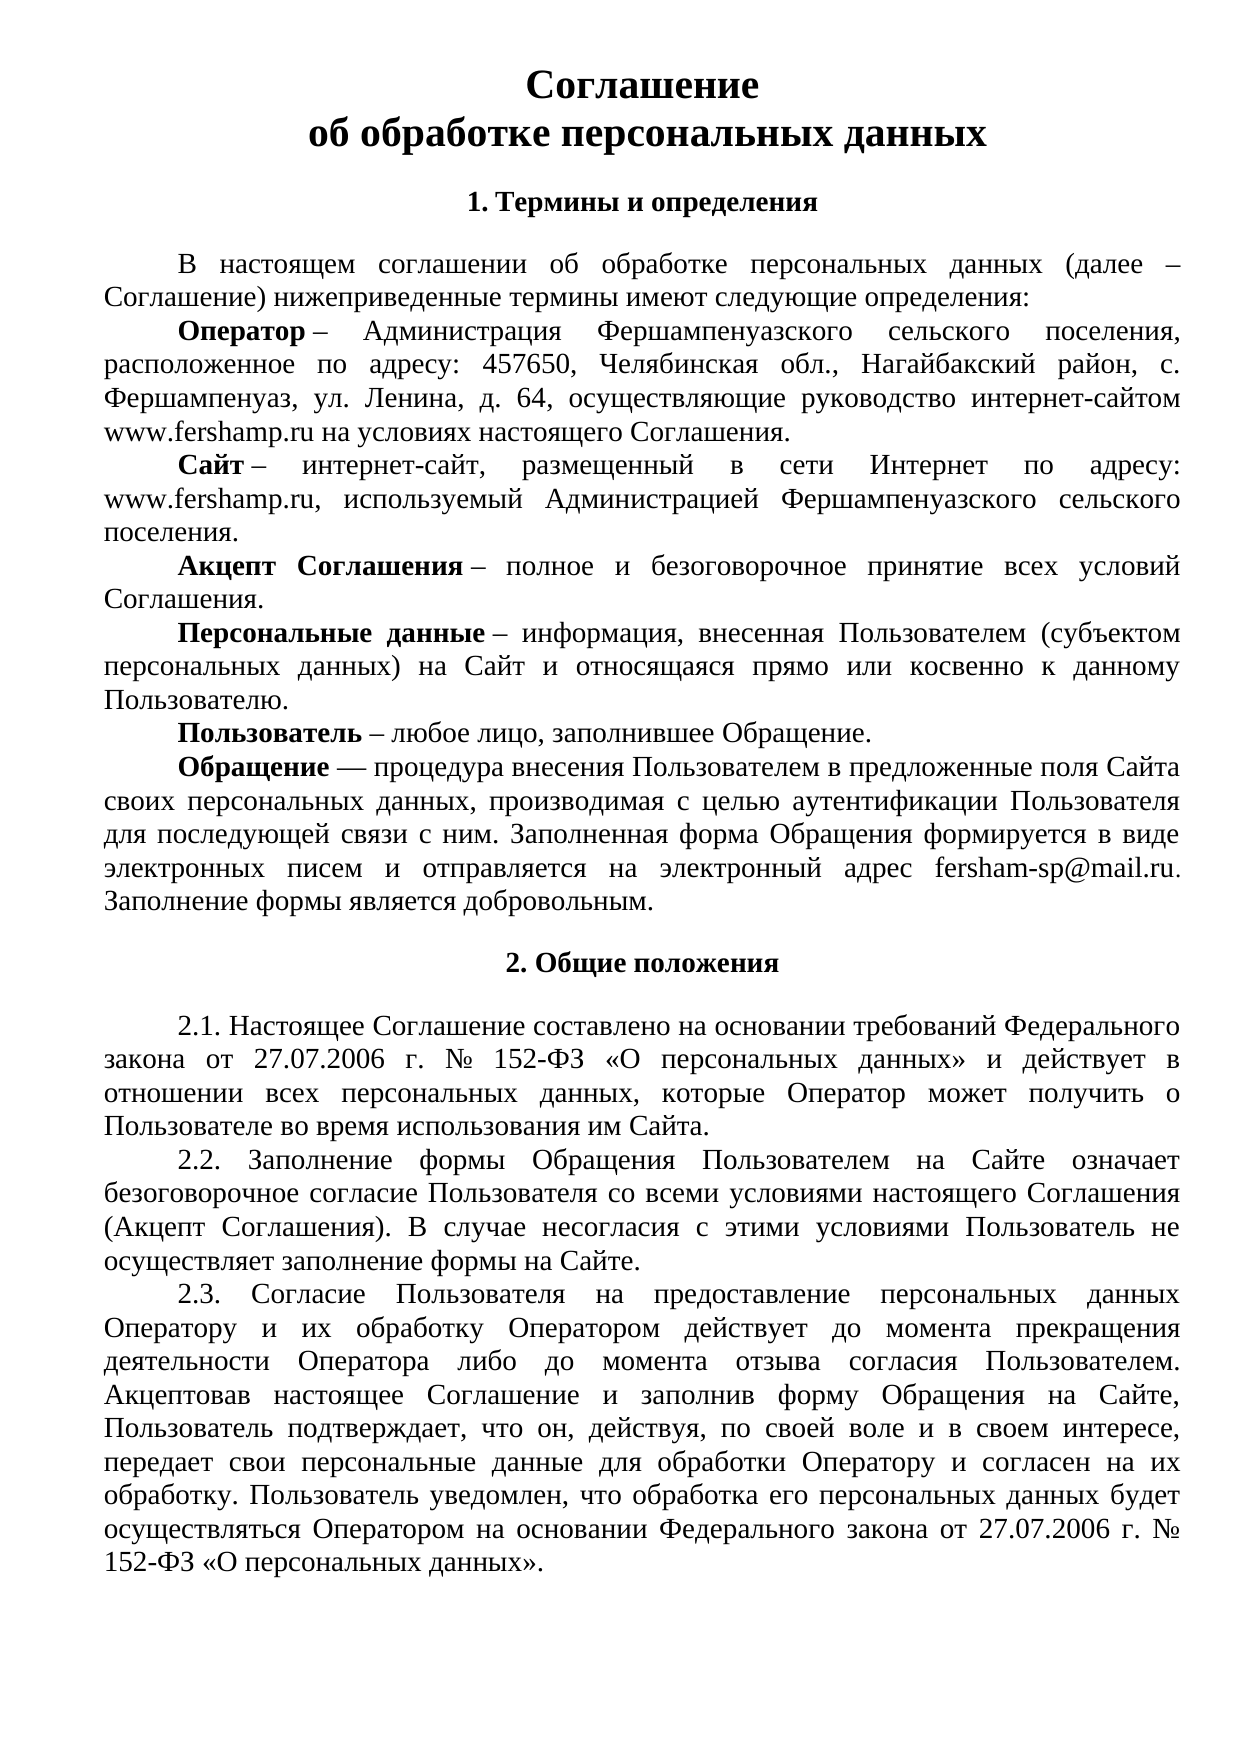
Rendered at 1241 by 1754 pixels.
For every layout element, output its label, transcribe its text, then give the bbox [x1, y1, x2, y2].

text 2.3. Согласие Пользователя на предоставление персональных данных Оператору и их обработку Оператором действует до момента прекращения деятельности Оператора либо до момента отзыва согласия Пользователем. Акцептовав настоящее Соглашение и заполнив форму Обращения на Сайте, Пользователь подтверждает, что он, действуя, по своей воле и в своем интересе, передает свои персональные данные для обработки Оператору и согласен на их обработку. Пользователь уведомлен, что обработка его персональных данных будет осуществляться Оператором на основании Федерального закона от 27.07.2006 г. № 152-ФЗ «О персональных данных». [103, 1276, 1181, 1578]
text 2.2. Заполнение формы Обращения Пользователем на Сайте означает безоговорочное согласие Пользователя со всеми условиями настоящего Соглашения (Акцепт Соглашения). В случае несогласия с этими условиями Пользователь не осуществляет заполнение формы на Сайте. [103, 1142, 1181, 1276]
text Акцепт Соглашения – полное и безоговорочное принятие всех условий Соглашения. [103, 548, 1181, 615]
text 2. Общие положения [103, 946, 1181, 979]
text об обработке персональных данных [103, 107, 1181, 155]
text 2.1. Настоящее Соглашение составлено на основании требований Федерального закона от 27.07.2006 г. № 152-ФЗ «О персональных данных» и действует в отношении всех персональных данных, которые Оператор может получить о Пользователе во время использования им Сайта. [103, 1008, 1181, 1142]
text Пользователь – любое лицо, заполнившее Обращение. [103, 716, 1181, 749]
text Обращение — процедура внесения Пользователем в предложенные поля Сайта своих персональных данных, производимая с целью аутентификации Пользователя для последующей связи с ним. Заполненная форма Обращения формируется в виде электронных писем и отправляется на электронный адрес fersham-sp@mail.ru. Заполнение формы является добровольным. [103, 749, 1181, 917]
text Оператор – Администрация Фершампенуазского сельского поселения, расположенное по адресу: 457650, Челябинская обл., Нагайбакский район, с. Фершампенуаз, ул. Ленина, д. 64, осуществляющие руководство интернет-сайтом www.fershamp.ru на условиях настоящего Соглашения. [103, 313, 1181, 447]
text Персональные данные – информация, внесенная Пользователем (субъектом персональных данных) на Сайт и относящаяся прямо или косвенно к данному Пользователю. [103, 615, 1181, 716]
text Соглашение [103, 59, 1181, 107]
text В настоящем соглашении об обработке персональных данных (далее – Соглашение) нижеприведенные термины имеют следующие определения: [103, 246, 1181, 313]
text 1. Термины и определения [103, 184, 1181, 217]
text Сайт – интернет-сайт, размещенный в сети Интернет по адресу: www.fershamp.ru, используемый Администрацией Фершампенуазского сельского поселения. [103, 447, 1181, 548]
